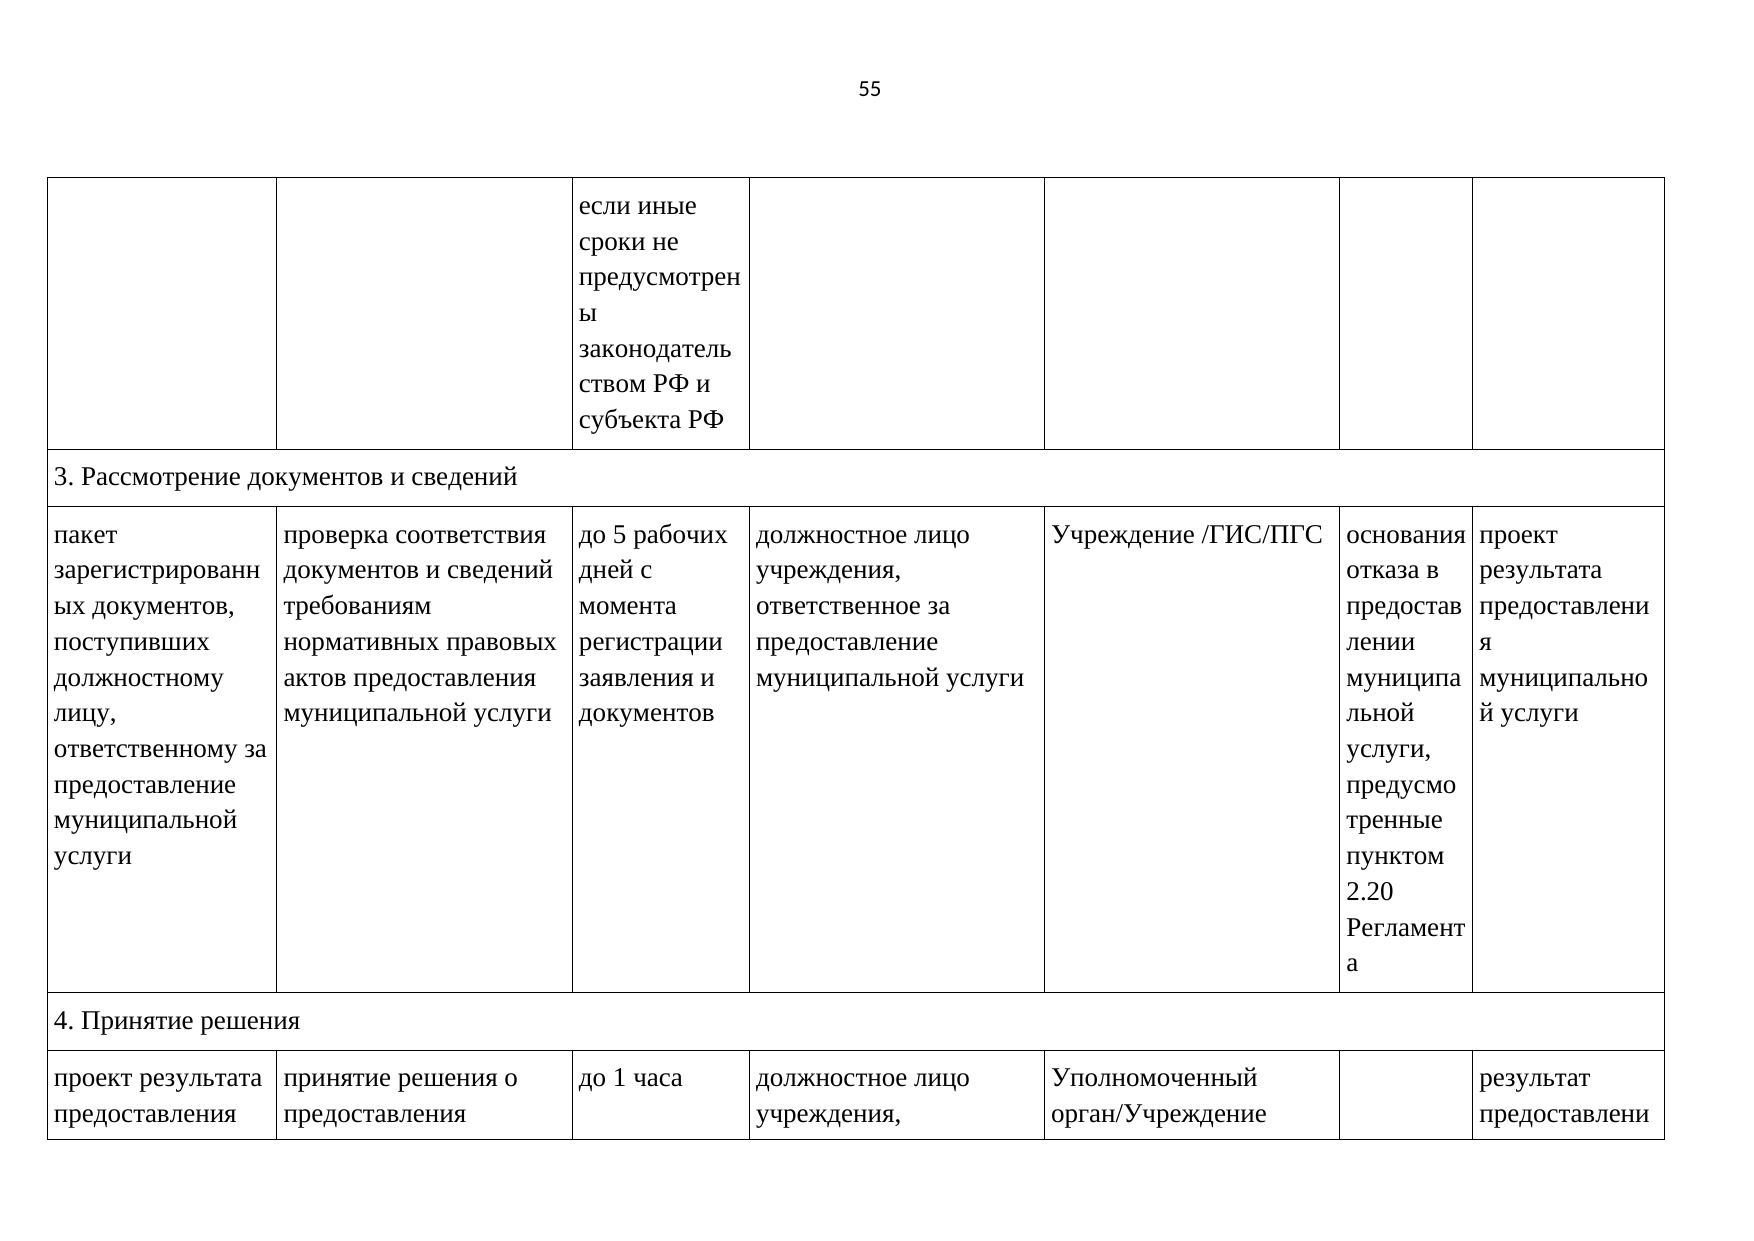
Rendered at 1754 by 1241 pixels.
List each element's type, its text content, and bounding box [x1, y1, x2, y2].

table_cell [750, 178, 1044, 449]
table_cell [573, 178, 749, 449]
table_cell Учреждение /ГИС/ПГС [1045, 507, 1339, 992]
table_cell [48, 178, 276, 449]
table_cell должностное лицо учреждения, ответственное за предоставление муниципальной услуги [750, 507, 1044, 992]
table_cell основания отказа в предоставлении муниципальной услуги, предусмотренные пунктом 2.20 Регламента [1340, 507, 1472, 992]
table_cell проект результата предоставления муниципальной услуги [1473, 507, 1664, 992]
table_cell [1340, 1051, 1472, 1139]
table_cell до 5 рабочих дней с момента регистрации заявления и документов [573, 507, 749, 992]
table_cell проверка соответствия документов и сведений требованиям нормативных правовых актов предоставления муниципальной услуги [277, 507, 572, 992]
table_cell до 1 часа [573, 1051, 749, 1139]
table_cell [1045, 178, 1339, 449]
table_cell [1340, 178, 1472, 449]
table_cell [1473, 178, 1664, 449]
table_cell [1473, 1051, 1664, 1139]
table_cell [48, 1051, 276, 1139]
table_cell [277, 178, 572, 449]
table_cell 3. Рассмотрение документов и сведений [48, 450, 1664, 506]
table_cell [750, 1051, 1044, 1139]
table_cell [1045, 1051, 1339, 1139]
table_cell 4. Принятие решения [48, 993, 1664, 1049]
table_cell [277, 1051, 572, 1139]
table_cell пакет зарегистрированных документов, поступивших должностному лицу, ответственному за предоставление муниципальной услуги [48, 507, 276, 992]
